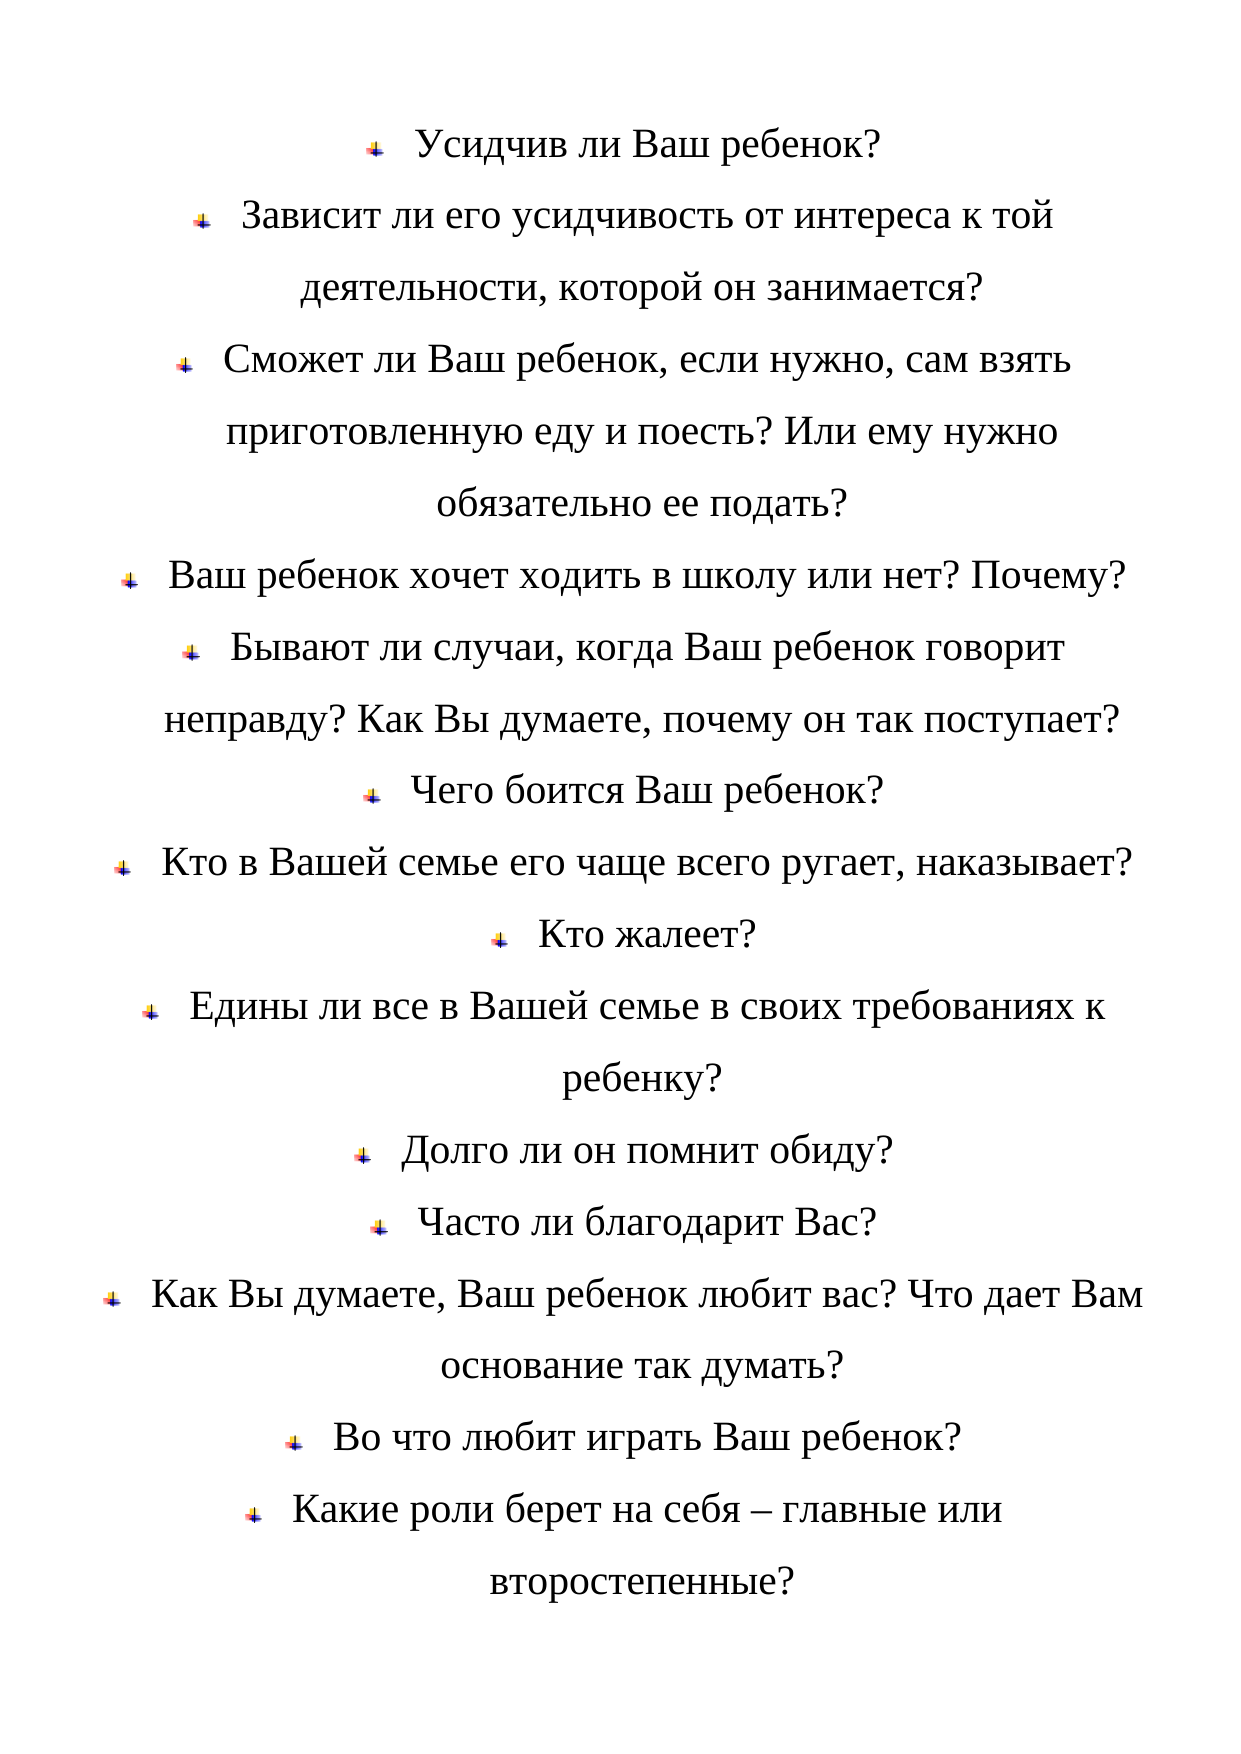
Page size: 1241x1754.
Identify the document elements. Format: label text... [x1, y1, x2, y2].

list Ваш ребенок хочет ходить в школу или нет? Почему? [95, 549, 1152, 597]
list Кто жалеет? [95, 909, 1152, 957]
picture [114, 859, 131, 876]
picture [103, 1290, 121, 1307]
picture [366, 140, 384, 157]
picture [285, 1434, 303, 1451]
picture [182, 643, 200, 661]
picture [193, 212, 211, 229]
list Зависит ли его усидчивость от интереса к той деятельности, которой он занимается? [95, 190, 1152, 310]
picture [370, 1218, 388, 1236]
list Как Вы думаете, Ваш ребенок любит вас? Что дает Вам основание так думать? [95, 1268, 1152, 1388]
list Долго ли он помнит обиду? [95, 1124, 1152, 1172]
picture [354, 1146, 371, 1164]
picture [363, 787, 381, 804]
list Едины ли все в Вашей семье в своих требованиях к ребенку? [95, 981, 1152, 1100]
list Усидчив ли Ваш ребенок? [95, 118, 1152, 166]
list Чего боится Ваш ребенок? [95, 765, 1152, 813]
picture [176, 356, 193, 373]
list Кто в Вашей семье его чаще всего ругает, наказывает? [95, 837, 1152, 885]
picture [245, 1506, 262, 1523]
picture [142, 1003, 159, 1020]
list Во что любит играть Ваш ребенок? [95, 1412, 1152, 1460]
picture [121, 571, 138, 589]
list Бывают ли случаи, когда Ваш ребенок говорит неправду? Как Вы думаете, почему он так поступает? [95, 621, 1152, 741]
picture [491, 931, 508, 948]
list Какие роли берет на себя – главные или второстепенные? [95, 1484, 1152, 1603]
list Сможет ли Ваш ребенок, если нужно, сам взять приготовленную еду и поесть? Или ему нужно обязательно ее подать? [95, 334, 1152, 525]
list Часто ли благодарит Вас? [95, 1196, 1152, 1244]
